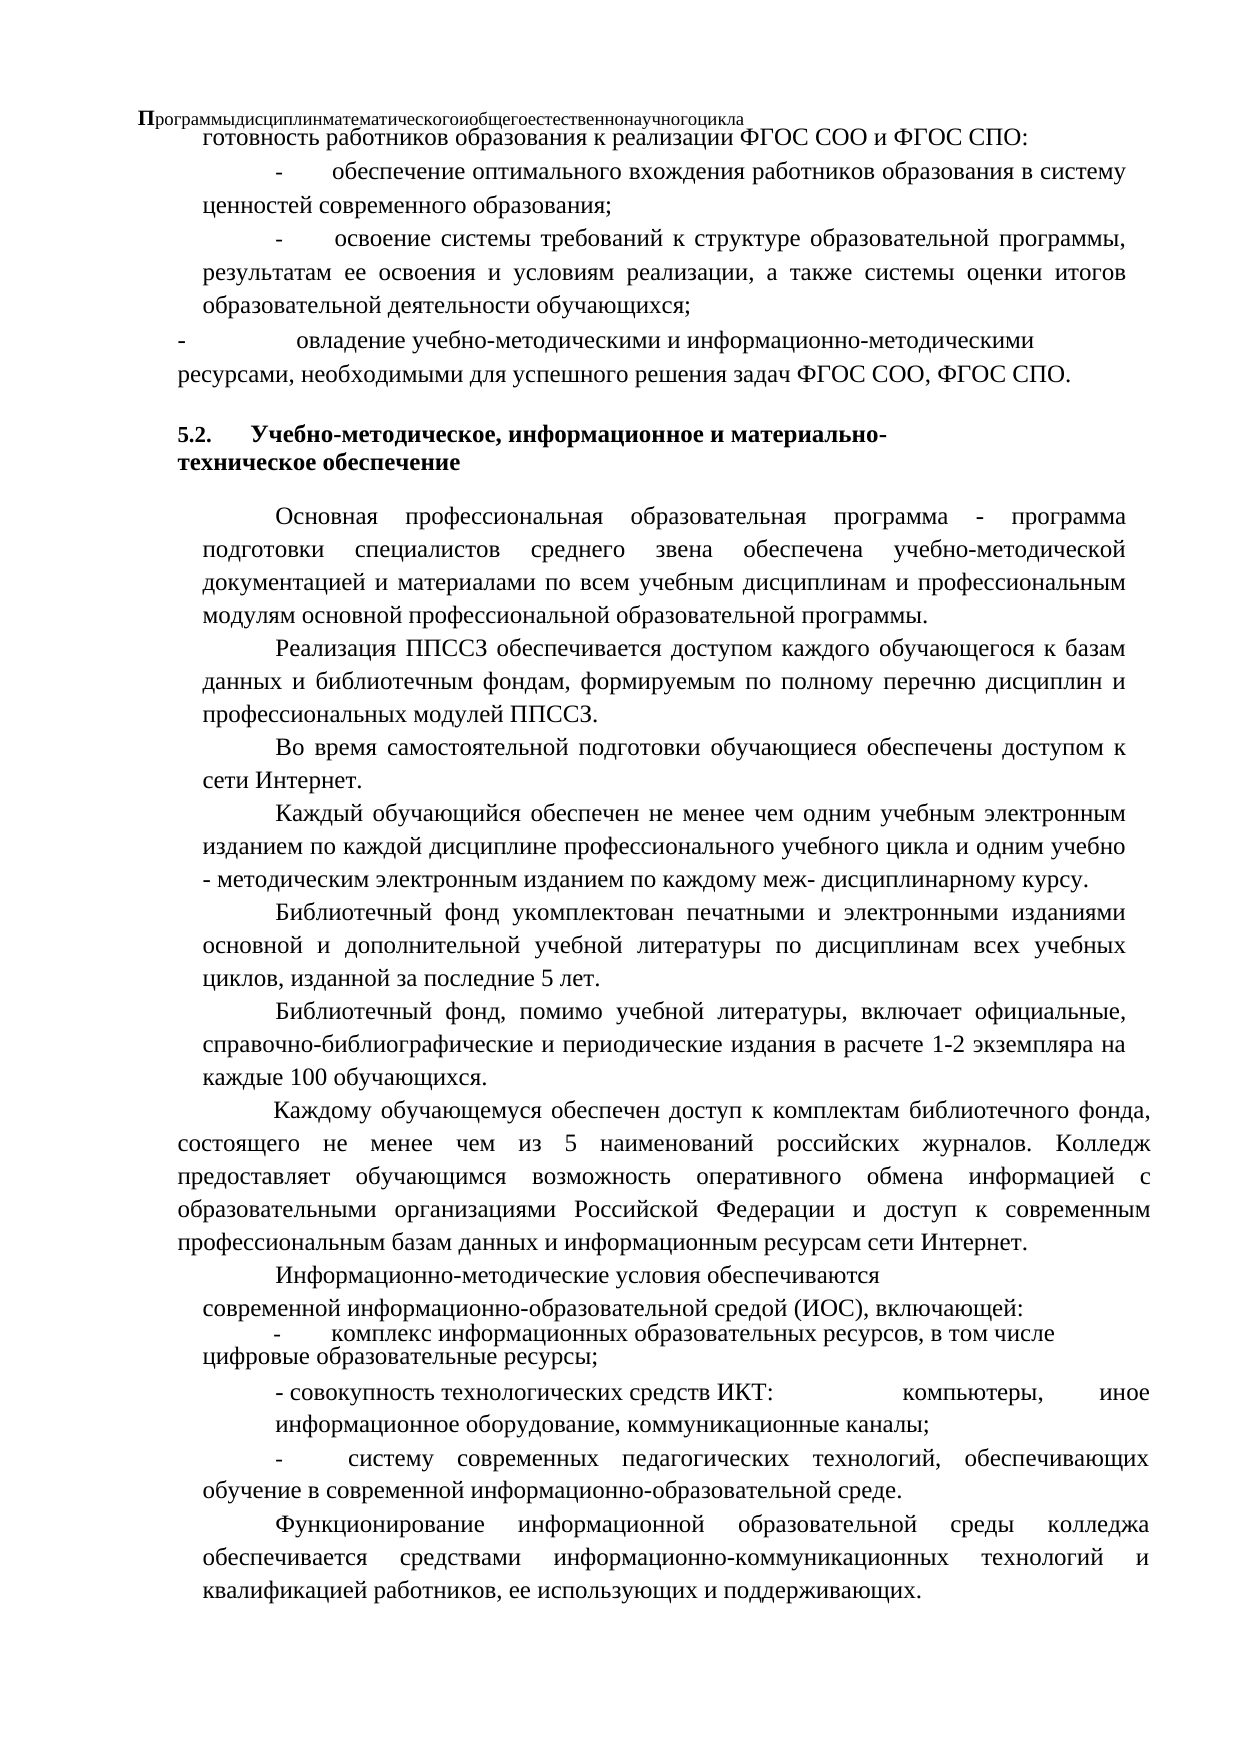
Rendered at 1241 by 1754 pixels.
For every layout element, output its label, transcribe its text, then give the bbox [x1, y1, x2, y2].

text Библиотечный фонд, помимо учебной литературы, включает официальные, справочно-библиографические и периодические издания в расчете 1-2 экземпляра на каждые 100 обучающихся. [202, 993, 1127, 1092]
text Библиотечный фонд укомплектован печатными и электронными изданиями основной и дополнительной учебной литературы по дисциплинам всех учебных циклов, изданной за последние 5 лет. [202, 894, 1127, 993]
list комплекс информационных образовательных ресурсов, в том числе [177, 1323, 1152, 1346]
text - совокупность технологических средств ИКТ: компьютеры, иное информационное оборудование, коммуникационные каналы; [275, 1373, 1149, 1439]
text Во время самостоятельной подготовки обучающиеся обеспечены доступом к сети Интернет. [202, 729, 1127, 795]
list Учебно-методическое, информационное и материально-техническое обеспечение [177, 419, 997, 476]
text Информационно-методические условия обеспечиваются современной информационно-образовательной средой (ИОС), включающей: [202, 1257, 1024, 1323]
list освоение системы требований к структуре образовательной программы, результатам ее освоения и условиям реализации, а также системы оценки итогов образовательной деятельности обучающихся; [202, 220, 1127, 321]
list систему современных педагогических технологий, обеспечивающих обучение в современной информационно-образовательной среде. [202, 1439, 1149, 1506]
text ресурсами, необходимыми для успешного решения задач ФГОС СОО, ФГОС СПО. [177, 355, 1152, 389]
text Функционирование информационной образовательной среды колледжа обеспечивается средствами информационно-коммуникационных технологий и квалификацией работников, ее использующих и поддерживающих. [202, 1506, 1149, 1605]
list обеспечение оптимального вхождения работников образования в систему ценностей современного образования; [202, 152, 1127, 220]
text Основная профессиональная образовательная программа - программа подготовки специалистов среднего звена обеспечена учебно-методической документацией и материалами по всем учебным дисциплинам и профессиональным модулям основной профессиональной образовательной программы. [202, 498, 1127, 630]
text - овладение учебно-методическими и информационно-методическими [177, 321, 1152, 355]
text цифровые образовательные ресурсы; [202, 1346, 1152, 1369]
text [202, 118, 1127, 152]
text Каждый обучающийся обеспечен не менее чем одним учебным электронным изданием по каждой дисциплине профессионального учебного цикла и одним учебно - методическим электронным изданием по каждому меж- дисциплинарному курсу. [202, 795, 1127, 894]
text Реализация ППССЗ обеспечивается доступом каждого обучающегося к базам данных и библиотечным фондам, формируемым по полному перечню дисциплин и профессиональных модулей ППССЗ. [202, 630, 1127, 729]
text Каждому обучающемуся обеспечен доступ к комплектам библиотечного фонда, состоящего не менее чем из 5 наименований российских журналов. Колледж предоставляет обучающимся возможность оперативного обмена информацией с образовательными организациями Российской Федерации и доступ к современным профессиональным базам данных и информационным ресурсам сети Интернет. [177, 1092, 1152, 1257]
